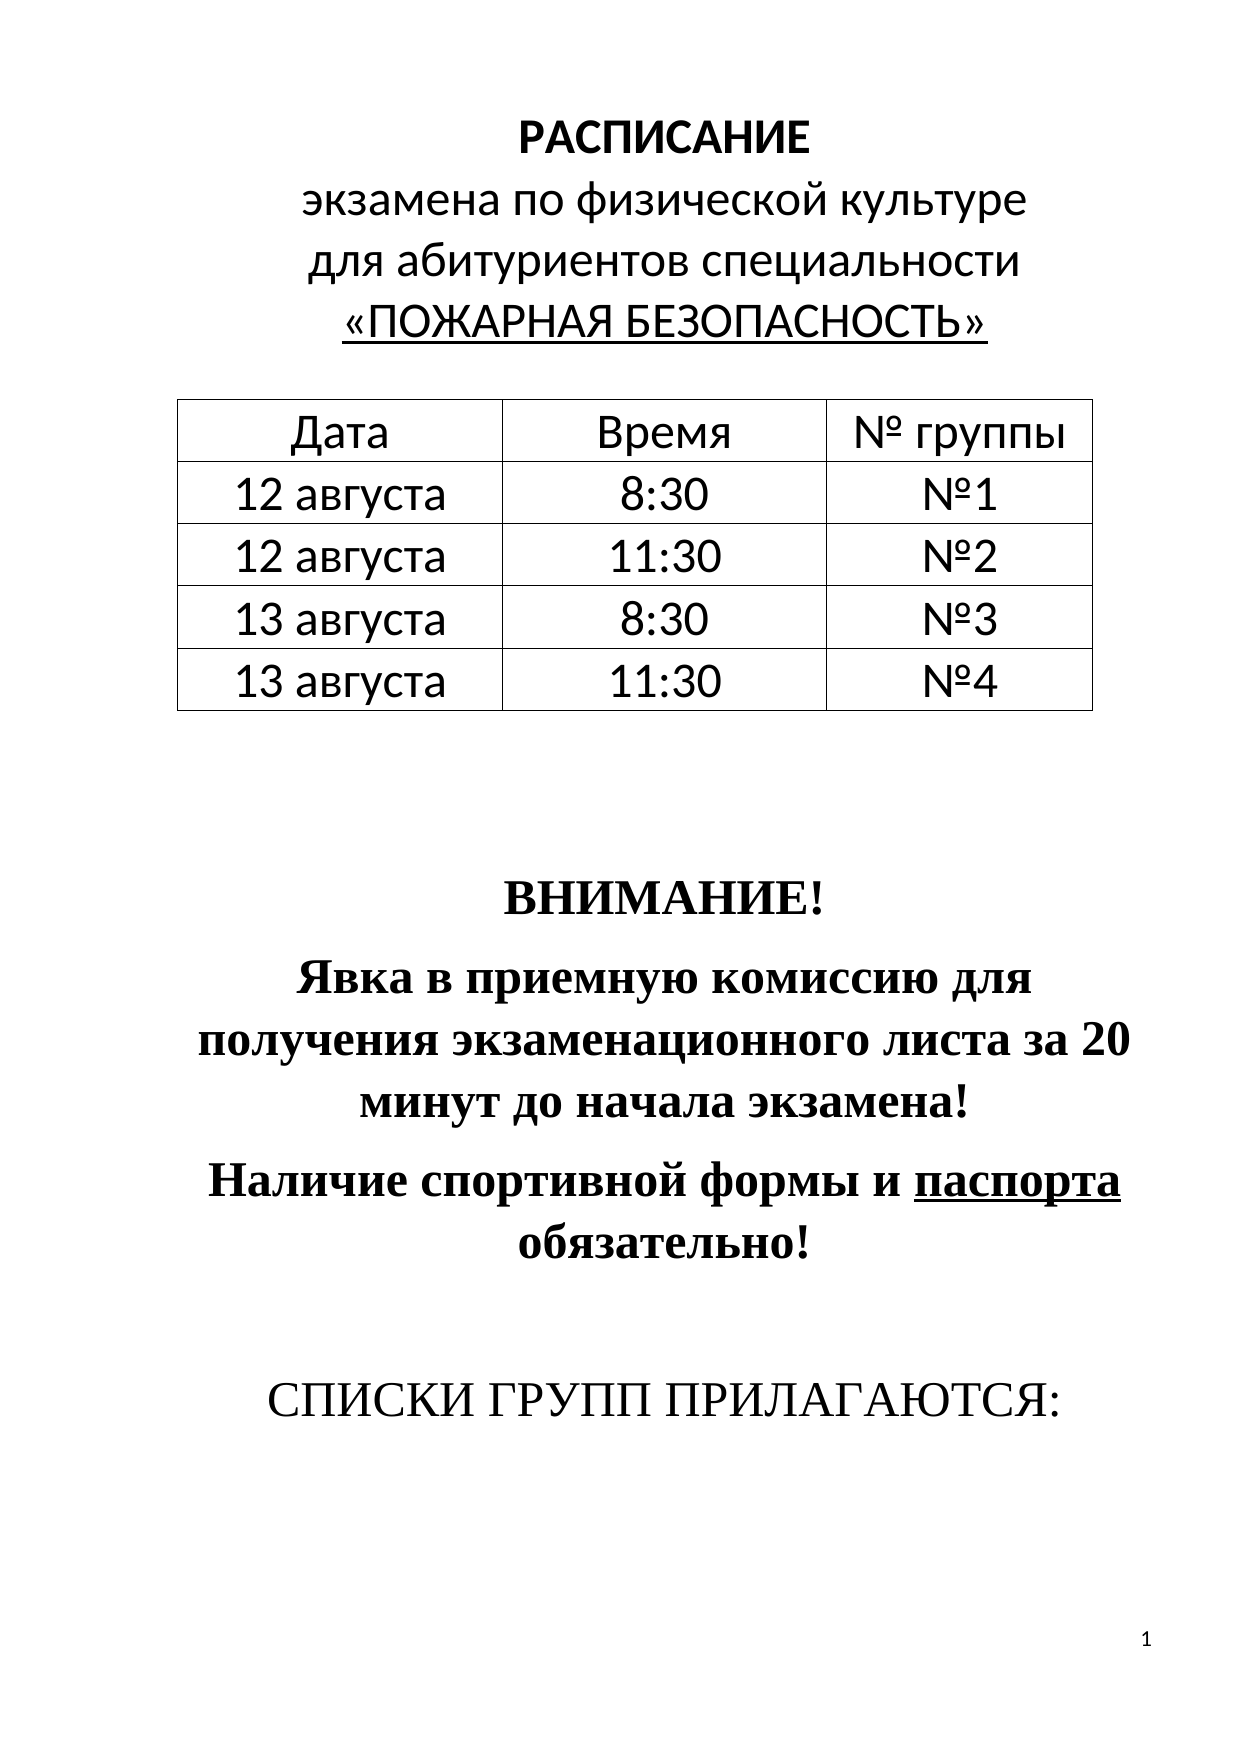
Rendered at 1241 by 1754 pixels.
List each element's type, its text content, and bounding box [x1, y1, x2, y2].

table_cell 8:30 [503, 586, 826, 647]
table_header № группы [827, 400, 1092, 461]
table_cell 12 августа [178, 524, 502, 585]
text РАСПИСАНИЕ [177, 105, 1152, 166]
table_header Время [503, 400, 826, 461]
text для абитуриентов специальности «ПОЖАРНАЯ БЕЗОПАСНОСТЬ» [177, 227, 1152, 349]
table_header Дата [178, 400, 502, 461]
table_cell №1 [827, 462, 1092, 523]
text экзамена по физической культуре [177, 166, 1152, 227]
table_cell 13 августа [178, 649, 502, 709]
table_cell 12 августа [178, 462, 502, 523]
text Явка в приемную комиссию для получения экзаменационного листа за 20 минут до начала экзамена! [177, 947, 1152, 1128]
text СПИСКИ ГРУПП ПРИЛАГАЮТСЯ: [177, 1369, 1152, 1427]
table_cell 11:30 [503, 649, 826, 709]
text Наличие спортивной формы и паспорта обязательно! [177, 1150, 1152, 1269]
table_cell №3 [827, 586, 1092, 647]
table_cell 13 августа [178, 586, 502, 647]
table_cell 11:30 [503, 524, 826, 585]
table_cell №4 [827, 649, 1092, 709]
text ВНИМАНИЕ! [177, 868, 1152, 926]
table_cell 8:30 [503, 462, 826, 523]
table_cell №2 [827, 524, 1092, 585]
